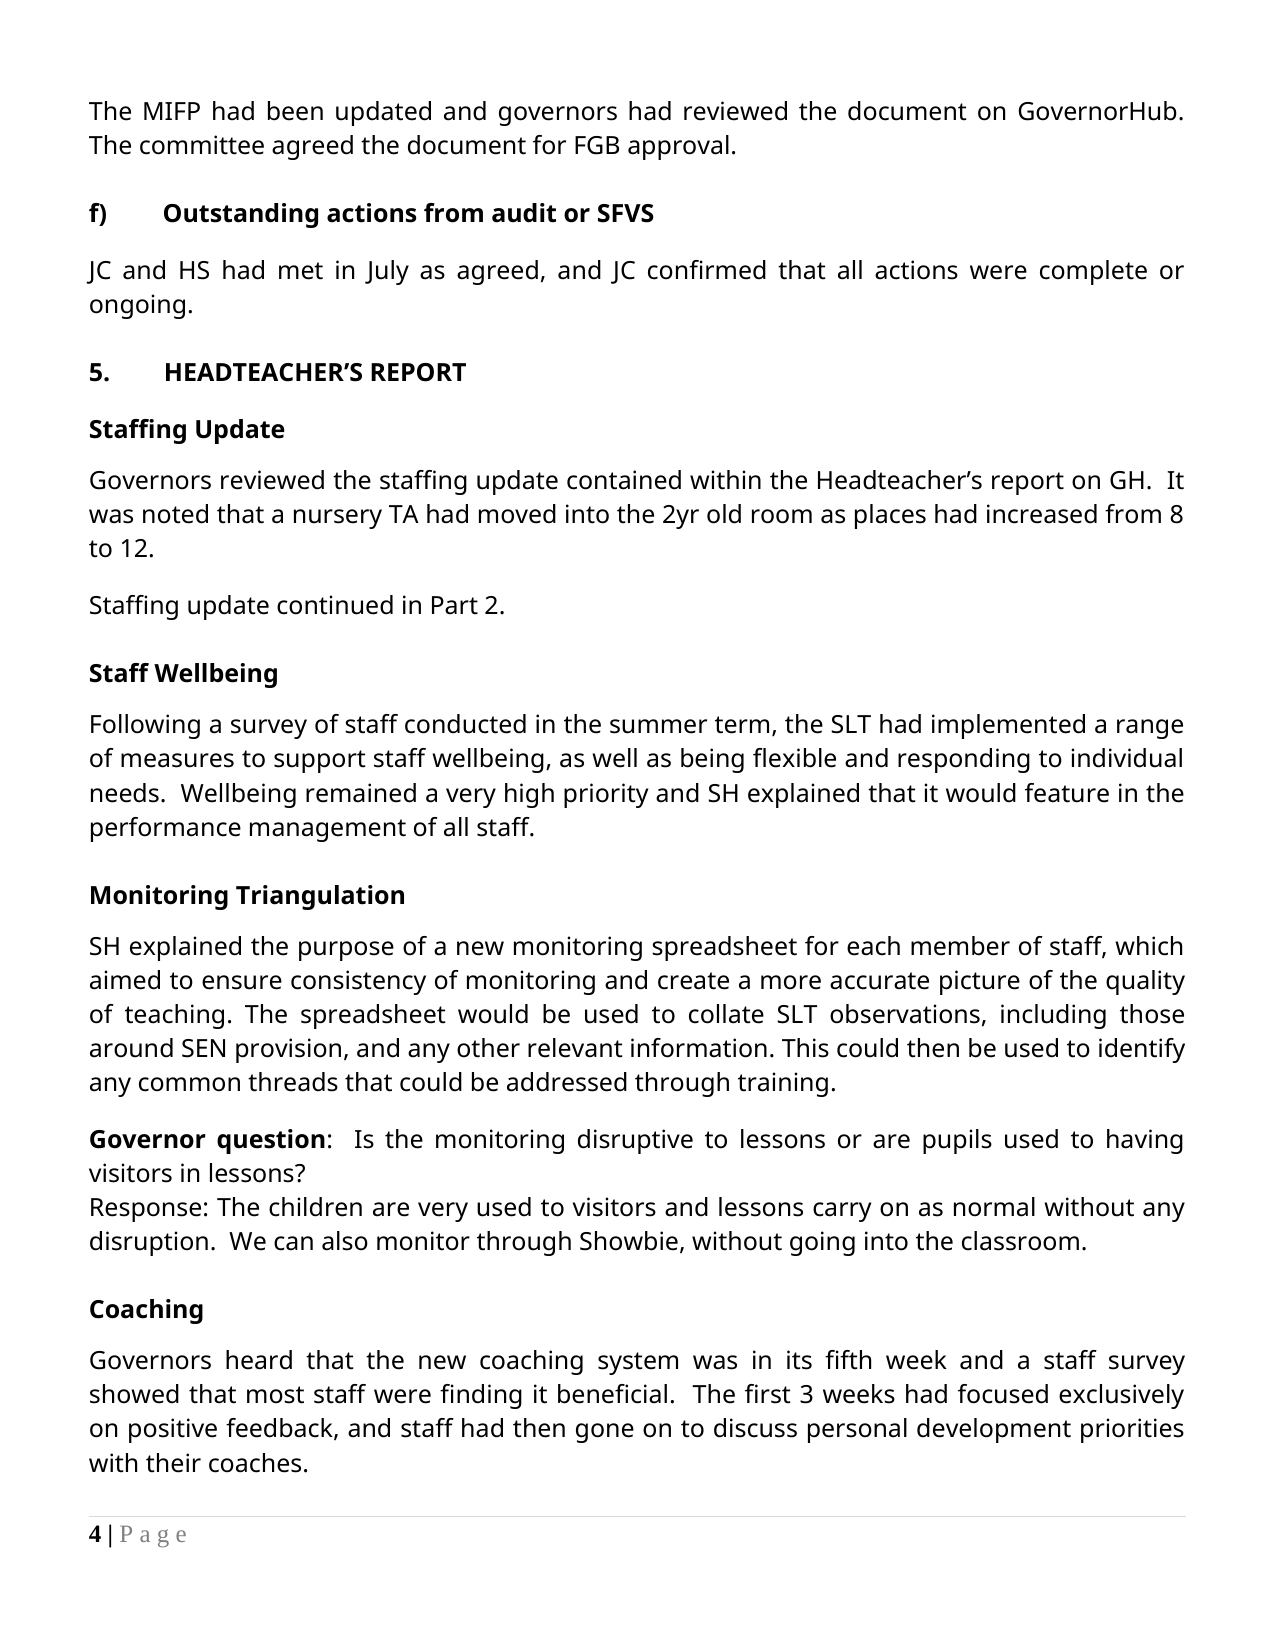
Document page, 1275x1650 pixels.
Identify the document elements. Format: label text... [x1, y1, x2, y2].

text Coaching [89, 1292, 1186, 1326]
text Following a survey of staff conducted in the summer term, the SLT had implemented a range of measures to support staff wellbeing, as well as being flexible and responding to individual needs. Wellbeing remained a very high priority and SH explained that it would feature in the performance management of all staff. [89, 707, 1186, 843]
text The MIFP had been updated and governors had reviewed the document on GovernorHub. The committee agreed the document for FGB approval. [89, 94, 1186, 162]
text SH explained the purpose of a new monitoring spreadsheet for each member of staff, which aimed to ensure consistency of monitoring and create a more accurate picture of the quality of teaching. The spreadsheet would be used to collate SLT observations, including those around SEN provision, and any other relevant information. This could then be used to identify any common threads that could be addressed through training. [89, 928, 1186, 1099]
text Staffing Update [89, 412, 1186, 446]
text Response: The children are very used to visitors and lessons carry on as normal without any disruption. We can also monitor through Showbie, without going into the classroom. [89, 1190, 1186, 1258]
text Governors heard that the new coaching system was in its fifth week and a staff survey showed that most staff were finding it beneficial. The first 3 weeks had focused exclusively on positive feedback, and staff had then gone on to discuss personal development priorities with their coaches. [89, 1343, 1186, 1479]
text Governor question: Is the monitoring disruptive to lessons or are pupils used to having visitors in lessons? [89, 1122, 1186, 1190]
list Outstanding actions from audit or SFVS [89, 196, 1186, 230]
text JC and HS had met in July as agreed, and JC confirmed that all actions were complete or ongoing. [89, 253, 1186, 321]
text Staff Wellbeing [89, 656, 1186, 690]
text Staffing update continued in Part 2. [89, 588, 1186, 622]
text Governors reviewed the staffing update contained within the Headteacher’s report on GH. It was noted that a nursery TA had moved into the 2yr old room as places had increased from 8 to 12. [89, 463, 1186, 565]
list HEADTEACHER’S REPORT [89, 355, 1186, 389]
text Monitoring Triangulation [89, 877, 1186, 911]
